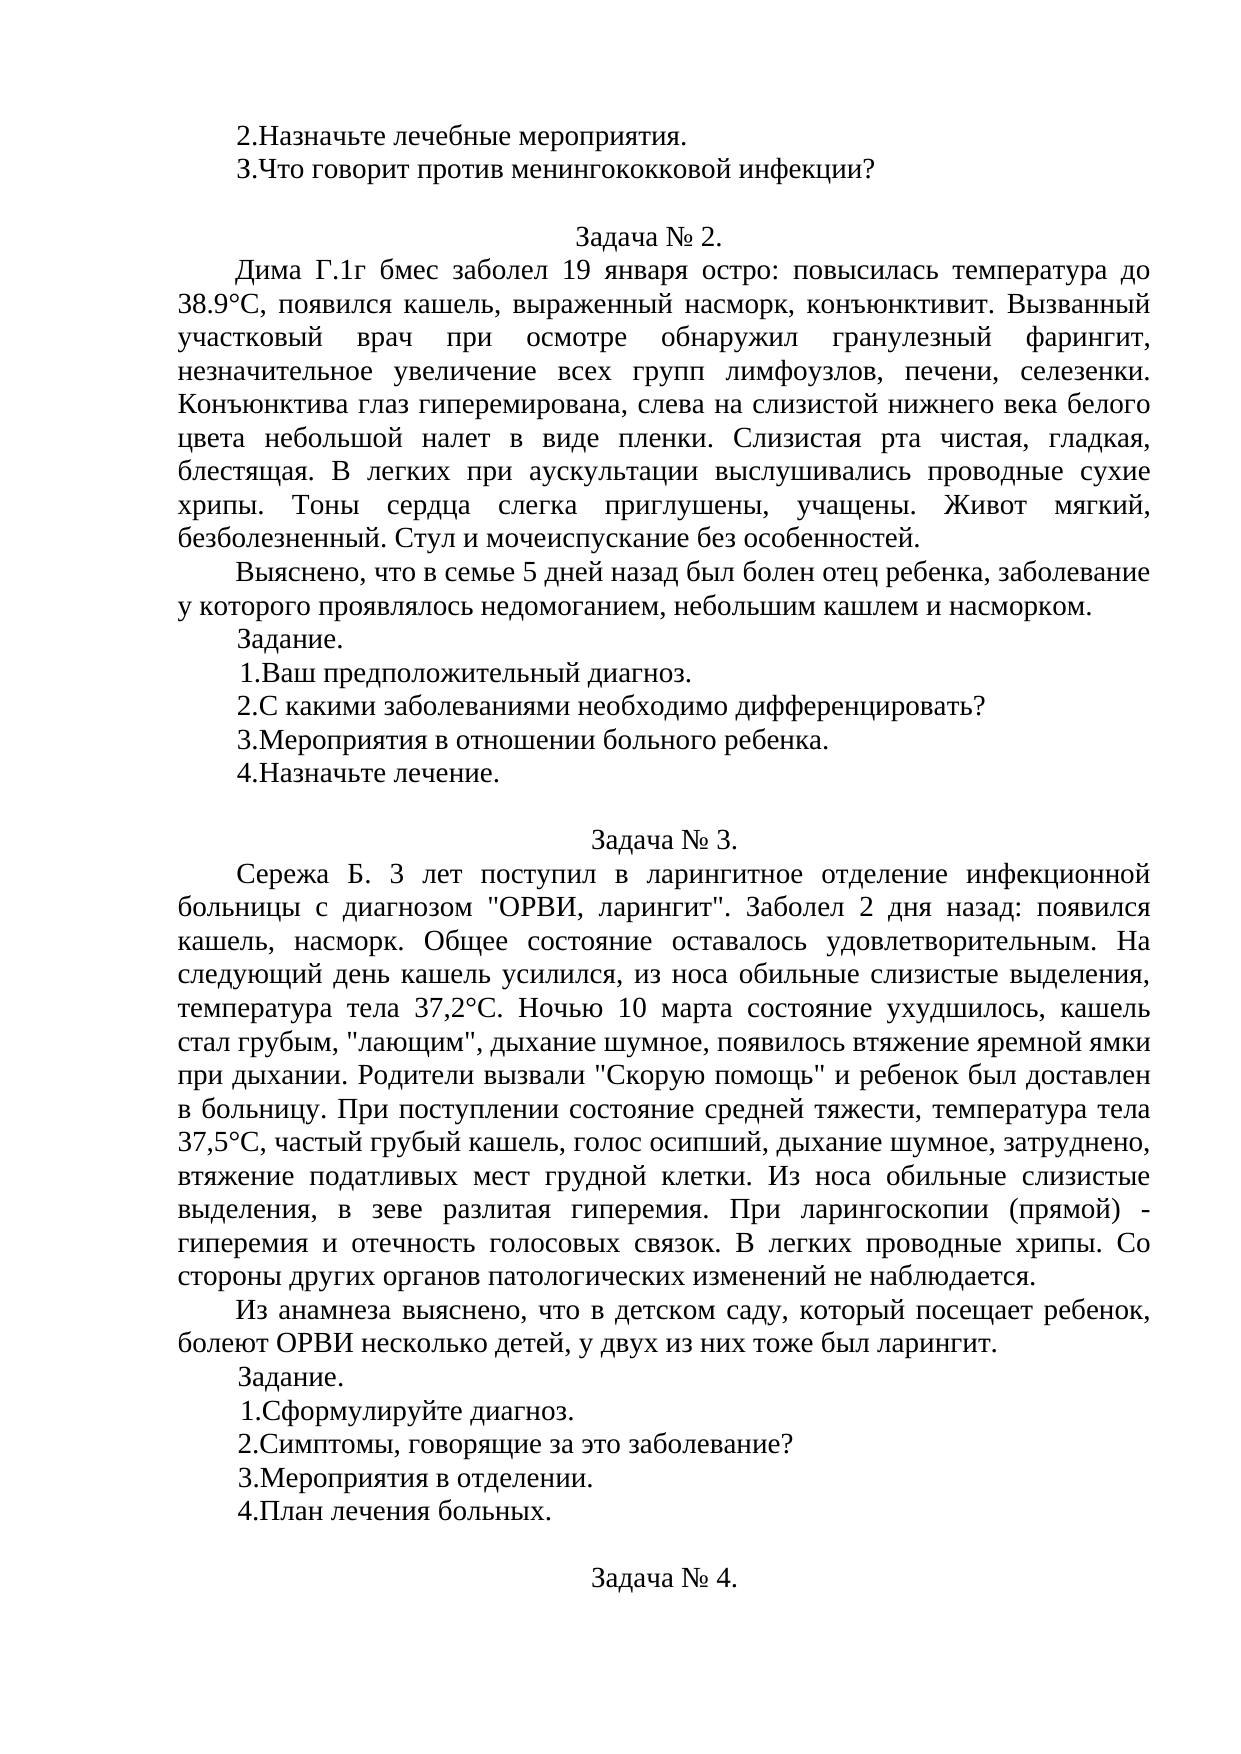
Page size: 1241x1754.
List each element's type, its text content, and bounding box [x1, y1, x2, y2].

text Задание. [237, 621, 1152, 655]
text 3.Мероприятия в отделении. [238, 1460, 1152, 1493]
text Задание. [237, 1359, 1152, 1393]
text 1.Сформулируйте диагноз. [240, 1393, 1152, 1426]
text 4.Назначьте лечение. [237, 755, 1008, 789]
text 2.Симптомы, говорящие за это заболевание? [237, 1426, 1152, 1460]
text Задача № 3. [177, 822, 1152, 856]
text Задача № 4. [177, 1560, 1152, 1594]
text Задача № 2. [575, 219, 1152, 252]
text 2.С какими заболеваниями необходимо дифференцировать? 3.Мероприятия в отношении больного ребенка. [237, 688, 1008, 755]
text Сережа Б. 3 лет поступил в ларингитное отделение инфекционной больницы с диагнозом "ОРВИ, ларингит". Заболел 2 дня назад: появился кашель, насморк. Общее состояние оставалось удовлетворительным. На следующий день кашель усилился, из носа обильные слизистые выделения, температура тела 37,2°С. Ночью 10 марта состояние ухудшилось, кашель стал грубым, "лающим", дыхание шумное, появилось втяжение яремной ямки при дыхании. Родители вызвали "Скорую помощь" и ребенок был доставлен в больницу. При поступлении состояние средней тяжести, температура тела 37,5°С, частый грубый кашель, голос осипший, дыхание шумное, затруднено, втяжение податливых мест грудной клетки. Из носа обильные слизистые выделения, в зеве разлитая гиперемия. При ларингоскопии (прямой) -гиперемия и отечность голосовых связок. В легких проводные хрипы. Со стороны других органов патологических изменений не наблюдается. [177, 856, 1152, 1292]
text Дима Г.1г бмес заболел 19 января остро: повысилась температура до 38.9°С, появился кашель, выраженный насморк, конъюнктивит. Вызванный участковый врач при осмотре обнаружил гранулезный фарингит, незначительное увеличение всех групп лимфоузлов, печени, селезенки. Конъюнктива глаз гиперемирована, слева на слизистой нижнего века белого цвета небольшой налет в виде пленки. Слизистая рта чистая, гладкая, блестящая. В легких при аускультации выслушивались проводные сухие хрипы. Тоны сердца слегка приглушены, учащены. Живот мягкий, безболезненный. Стул и мочеиспускание без особенностей. [177, 252, 1152, 554]
text Выяснено, что в семье 5 дней назад был болен отец ребенка, заболевание у которого проявлялось недомоганием, небольшим кашлем и насморком. [177, 554, 1152, 621]
text Из анамнеза выяснено, что в детском саду, который посещает ребенок, болеют ОРВИ несколько детей, у двух из них тоже был ларингит. [177, 1292, 1152, 1359]
text З.Что говорит против менингококковой инфекции? [236, 152, 1152, 185]
text 4.План лечения больных. [237, 1493, 1152, 1527]
text 2.Назначьте лечебные мероприятия. [236, 118, 893, 152]
text 1.Ваш предположительный диагноз. [239, 655, 1152, 688]
